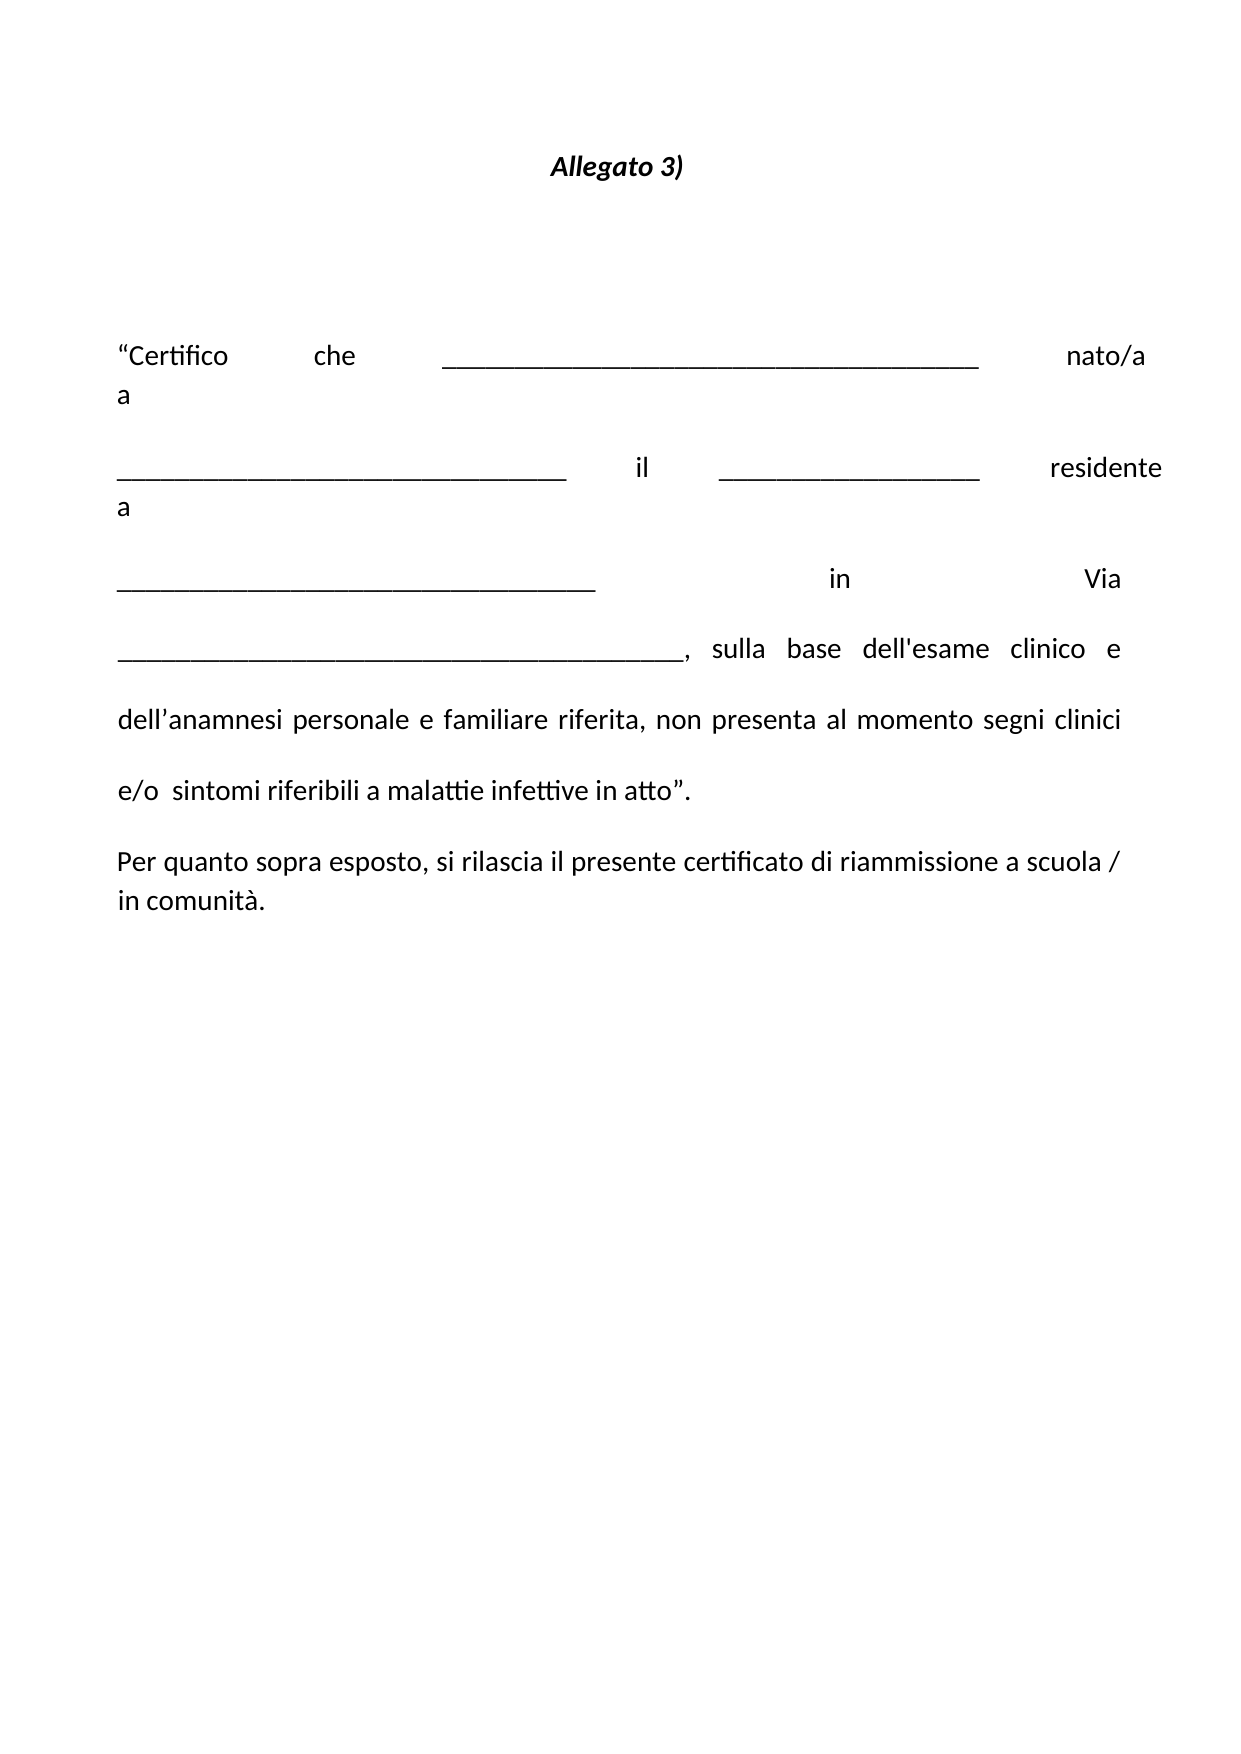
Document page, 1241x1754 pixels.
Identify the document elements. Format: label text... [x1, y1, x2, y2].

text Per quanto sopra esposto, si rilascia il presente certificato di riammissione a scuola / in comunità. [117, 843, 1122, 919]
subtitle Allegato 3) [118, 148, 1116, 183]
text “Certifico che _____________________________________ nato/a a [117, 337, 1122, 412]
text _________________________________ in Via _______________________________________, sulla base dell'esame clinico e dell’anamnesi personale e familiare riferita, non presenta al momento segni clinici e/o sintomi riferibili a malattie infettive in atto”. [117, 560, 1122, 808]
text _______________________________ il __________________ residente a [117, 449, 1122, 524]
